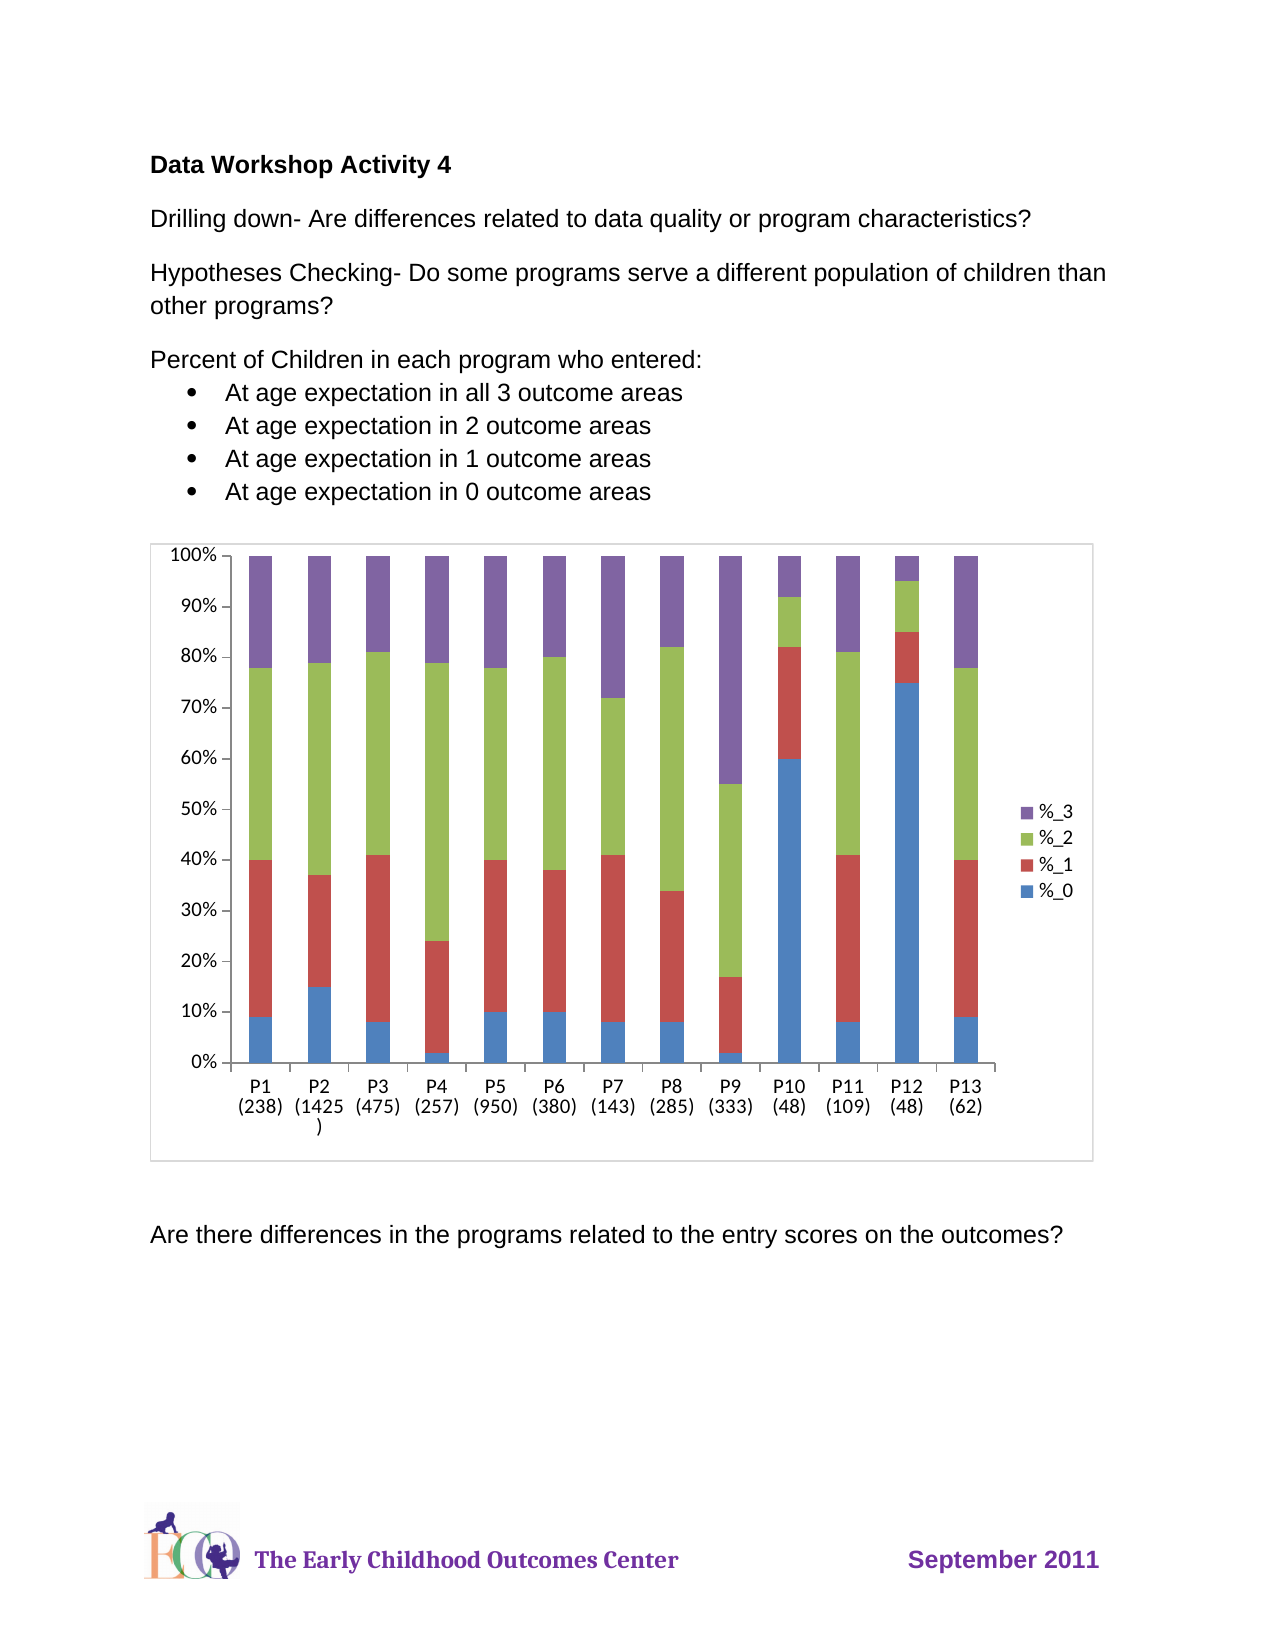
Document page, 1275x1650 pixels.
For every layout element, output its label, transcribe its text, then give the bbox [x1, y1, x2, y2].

text Data Workshop Activity 4 [150, 150, 1125, 179]
list At age expectation in 1 outcome areas [187, 444, 1125, 473]
list At age expectation in all 3 outcome areas [187, 378, 1125, 406]
text Hypotheses Checking- Do some programs serve a different population of children than other programs? [150, 258, 1125, 319]
list At age expectation in 2 outcome areas [187, 411, 1125, 439]
text Percent of Children in each program who entered: [150, 344, 1125, 373]
text Are there differences in the programs related to the entry scores on the outcomes? [150, 1220, 1125, 1249]
list At age expectation in 0 outcome areas [187, 477, 1125, 506]
text Drilling down- Are differences related to data quality or program characteristics? [150, 204, 1125, 233]
